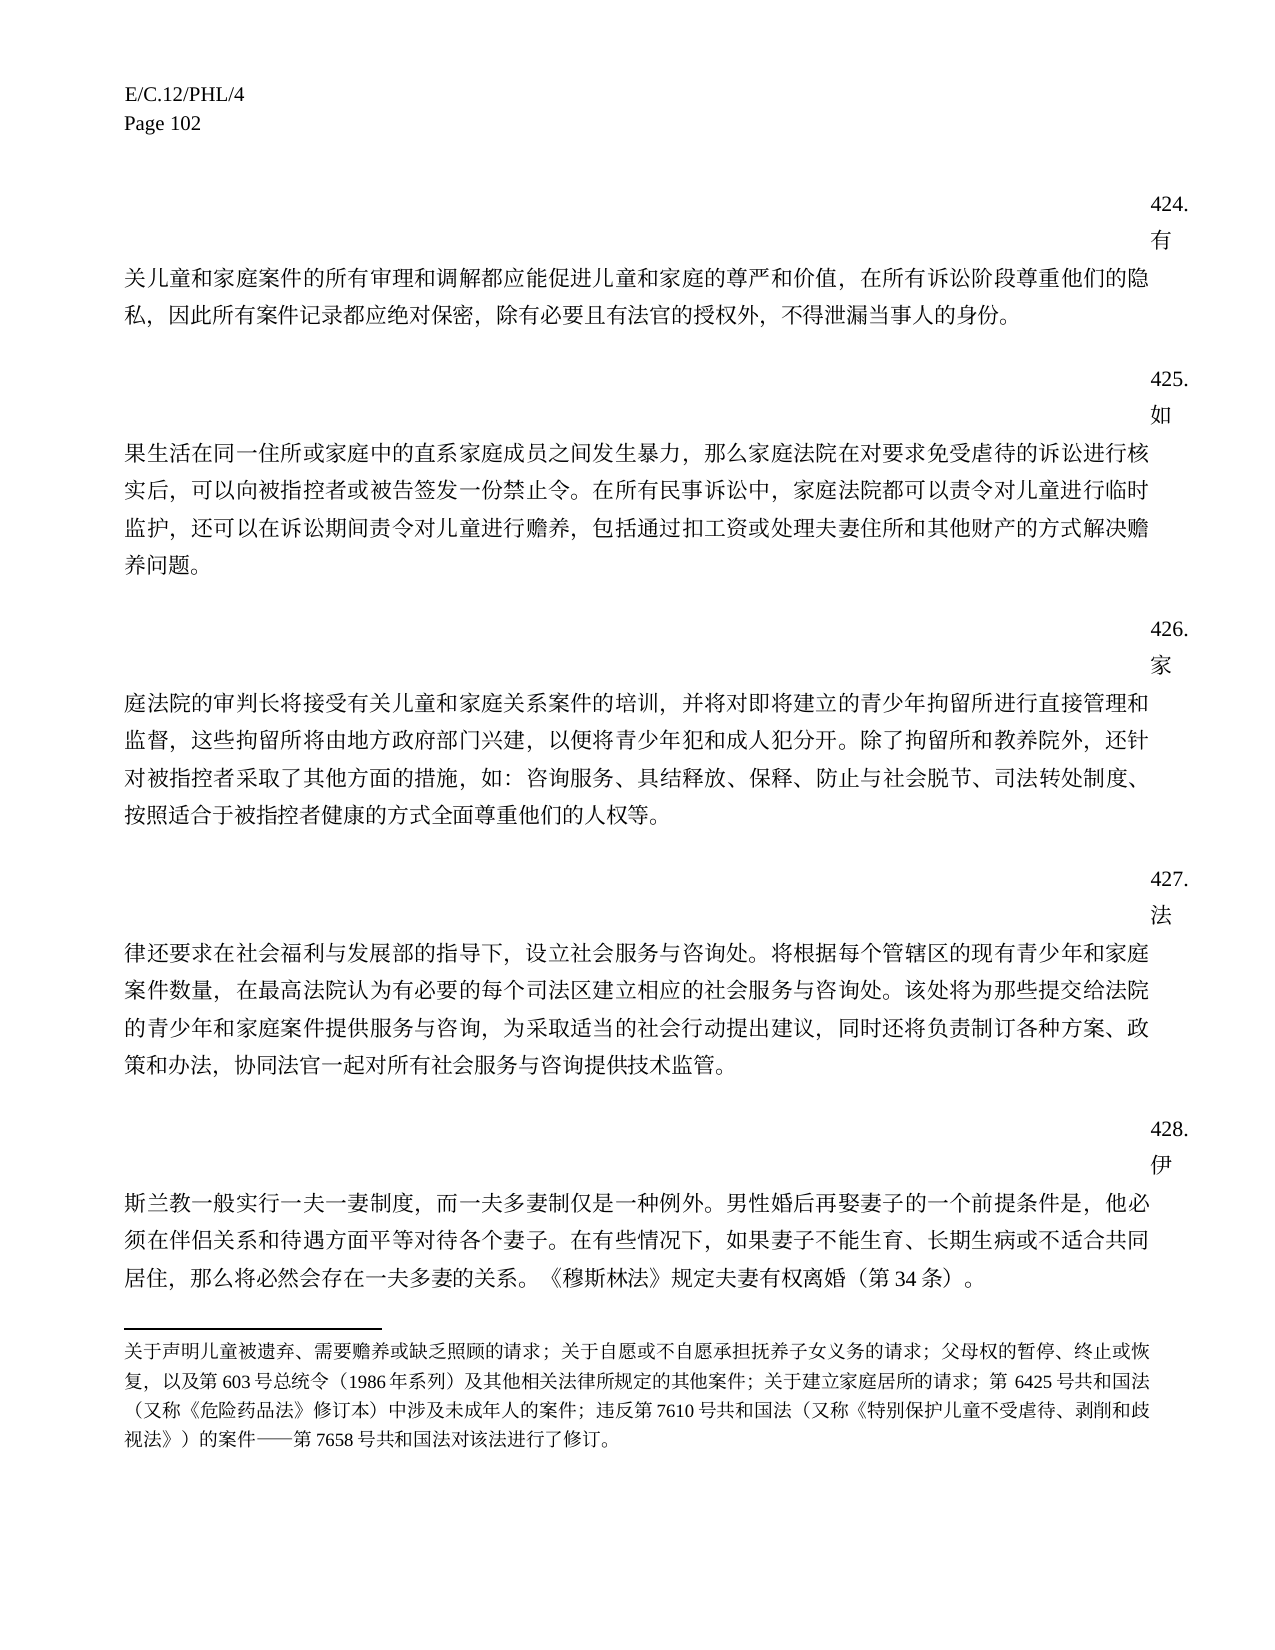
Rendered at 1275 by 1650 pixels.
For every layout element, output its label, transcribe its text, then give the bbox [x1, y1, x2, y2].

list 伊斯兰教一般实行一夫一妻制度，而一夫多妻制仅是一种例外。男性婚后再娶妻子的一个前提条件是，他必须在伴侣关系和待遇方面平等对待各个妻子。在有些情况下，如果妻子不能生育、长期生病或不适合共同居住，那么将必然会存在一夫多妻的关系。《穆斯林法》规定夫妻有权离婚（第34条）。 [124, 1106, 1150, 1294]
list 家庭法院的审判长将接受有关儿童和家庭关系案件的培训，并将对即将建立的青少年拘留所进行直接管理和监督，这些拘留所将由地方政府部门兴建，以便将青少年犯和成人犯分开。除了拘留所和教养院外，还针对被指控者采取了其他方面的措施，如：咨询服务、具结释放、保释、防止与社会脱节、司法转处制度、按照适合于被指控者健康的方式全面尊重他们的人权等。 [124, 606, 1150, 831]
list 法律还要求在社会福利与发展部的指导下，设立社会服务与咨询处。将根据每个管辖区的现有青少年和家庭案件数量，在最高法院认为有必要的每个司法区建立相应的社会服务与咨询处。该处将为那些提交给法院的青少年和家庭案件提供服务与咨询，为采取适当的社会行动提出建议，同时还将负责制订各种方案、政策和办法，协同法官一起对所有社会服务与咨询提供技术监管。 [124, 856, 1150, 1081]
list 有关儿童和家庭案件的所有审理和调解都应能促进儿童和家庭的尊严和价值，在所有诉讼阶段尊重他们的隐私，因此所有案件记录都应绝对保密，除有必要且有法官的授权外，不得泄漏当事人的身份。 [124, 181, 1150, 331]
list 如果生活在同一住所或家庭中的直系家庭成员之间发生暴力，那么家庭法院在对要求免受虐待的诉讼进行核实后，可以向被指控者或被告签发一份禁止令。在所有民事诉讼中，家庭法院都可以责令对儿童进行临时监护，还可以在诉讼期间责令对儿童进行赡养，包括通过扣工资或处理夫妻住所和其他财产的方式解决赡养问题。 [124, 356, 1150, 581]
